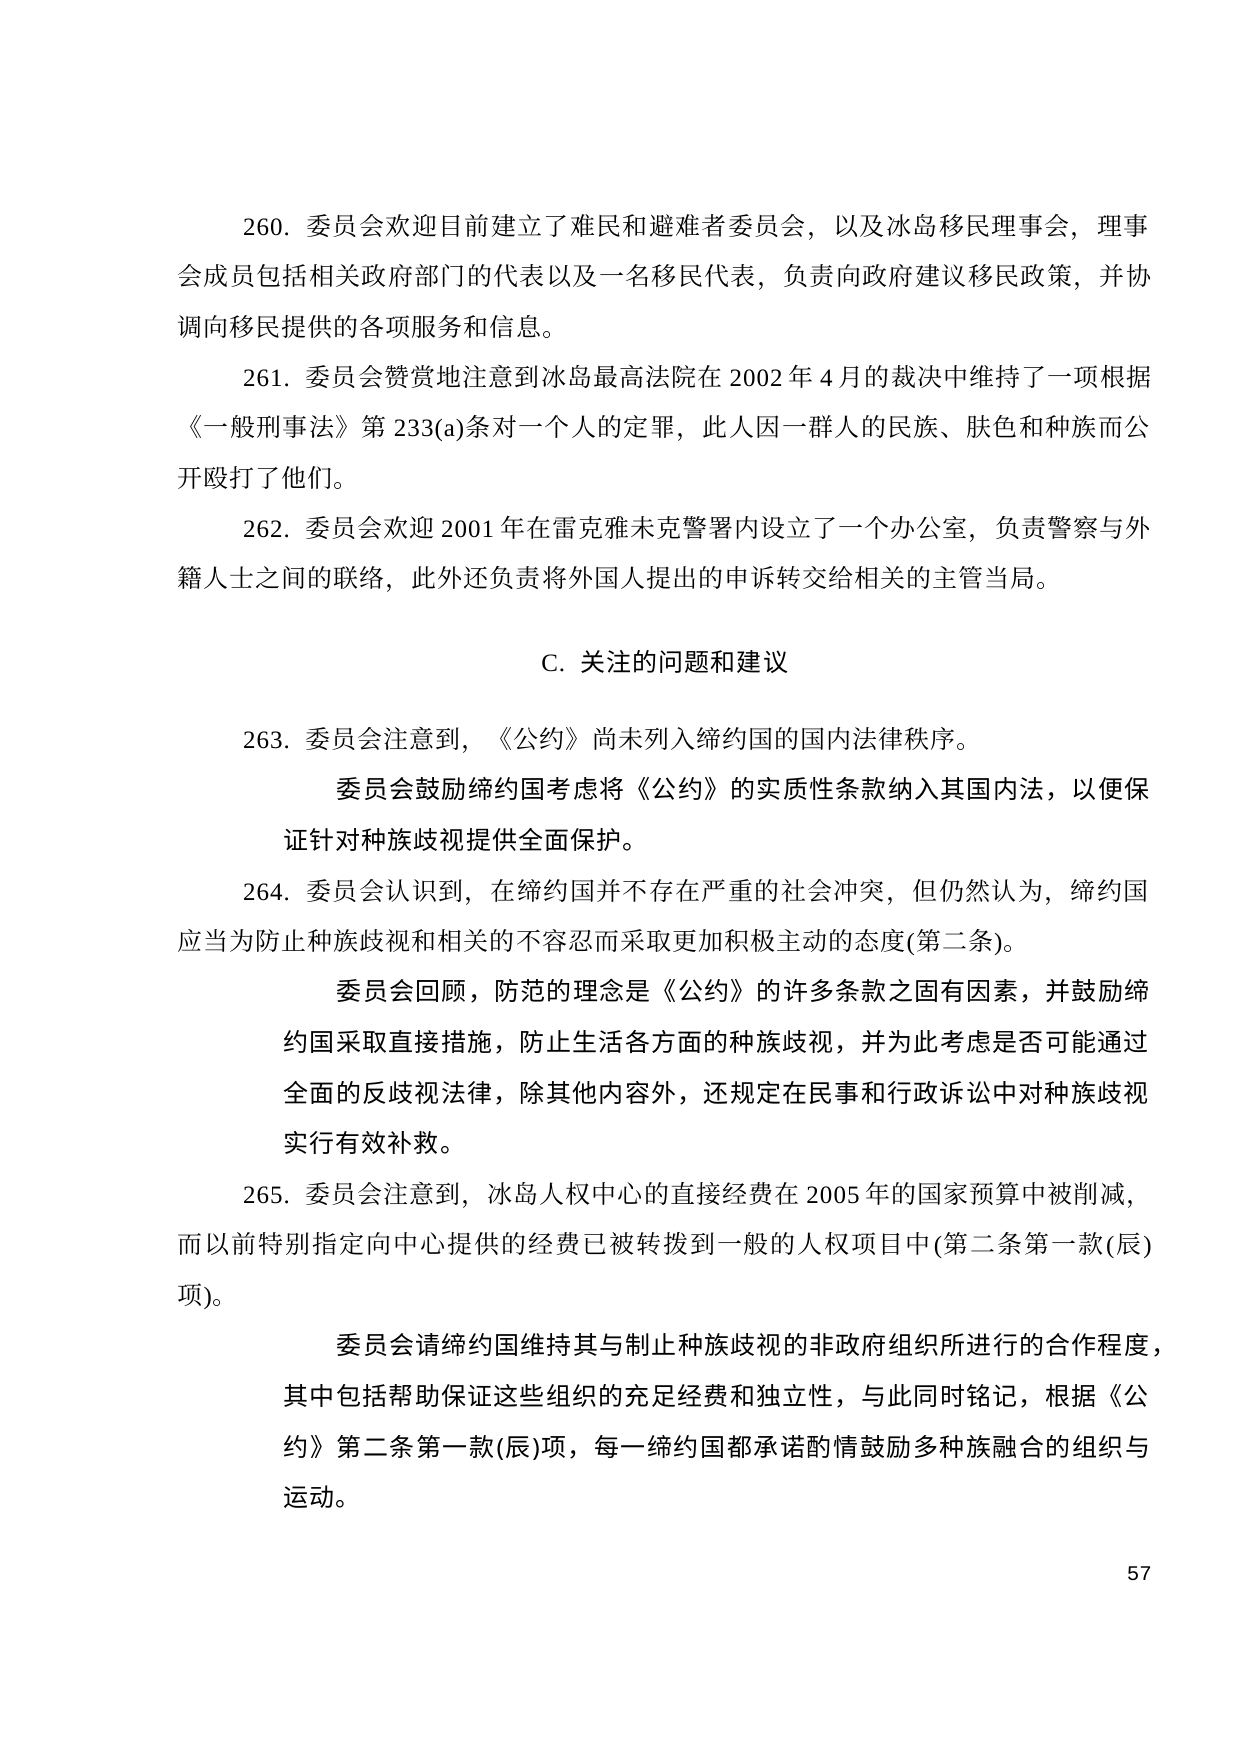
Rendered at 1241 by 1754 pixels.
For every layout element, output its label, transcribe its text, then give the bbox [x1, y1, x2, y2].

text 260. 委员会欢迎目前建立了难民和避难者委员会，以及冰岛移民理事会，理事会成员包括相关政府部门的代表以及一名移民代表，负责向政府建议移民政策，并协调向移民提供的各项服务和信息。 [177, 207, 1152, 343]
text 262. 委员会欢迎2001年在雷克雅未克警署内设立了一个办公室，负责警察与外籍人士之间的联络，此外还负责将外国人提出的申诉转交给相关的主管当局。 [177, 509, 1152, 595]
text 265. 委员会注意到，冰岛人权中心的直接经费在2005年的国家预算中被削减，而以前特别指定向中心提供的经费已被转拨到一般的人权项目中(第二条第一款(辰)项)。 [177, 1175, 1152, 1311]
text 委员会鼓励缔约国考虑将《公约》的实质性条款纳入其国内法，以便保证针对种族歧视提供全面保护。 [283, 770, 1152, 857]
text 委员会请缔约国维持其与制止种族歧视的非政府组织所进行的合作程度，其中包括帮助保证这些组织的充足经费和独立性，与此同时铭记，根据《公约》第二条第一款(辰)项，每一缔约国都承诺酌情鼓励多种族融合的组织与运动。 [283, 1326, 1152, 1514]
text 委员会回顾，防范的理念是《公约》的许多条款之固有因素，并鼓励缔约国采取直接措施，防止生活各方面的种族歧视，并为此考虑是否可能通过全面的反歧视法律，除其他内容外，还规定在民事和行政诉讼中对种族歧视实行有效补救。 [283, 972, 1152, 1160]
subtitle C. 关注的问题和建议 [177, 643, 1152, 679]
text 264. 委员会认识到，在缔约国并不存在严重的社会冲突，但仍然认为，缔约国应当为防止种族歧视和相关的不容忍而采取更加积极主动的态度(第二条)。 [177, 871, 1152, 957]
text 263. 委员会注意到，《公约》尚未列入缔约国的国内法律秩序。 [177, 719, 1152, 755]
text 261. 委员会赞赏地注意到冰岛最高法院在2002年4月的裁决中维持了一项根据《一般刑事法》第233(a)条对一个人的定罪，此人因一群人的民族、肤色和种族而公开殴打了他们。 [177, 358, 1152, 494]
